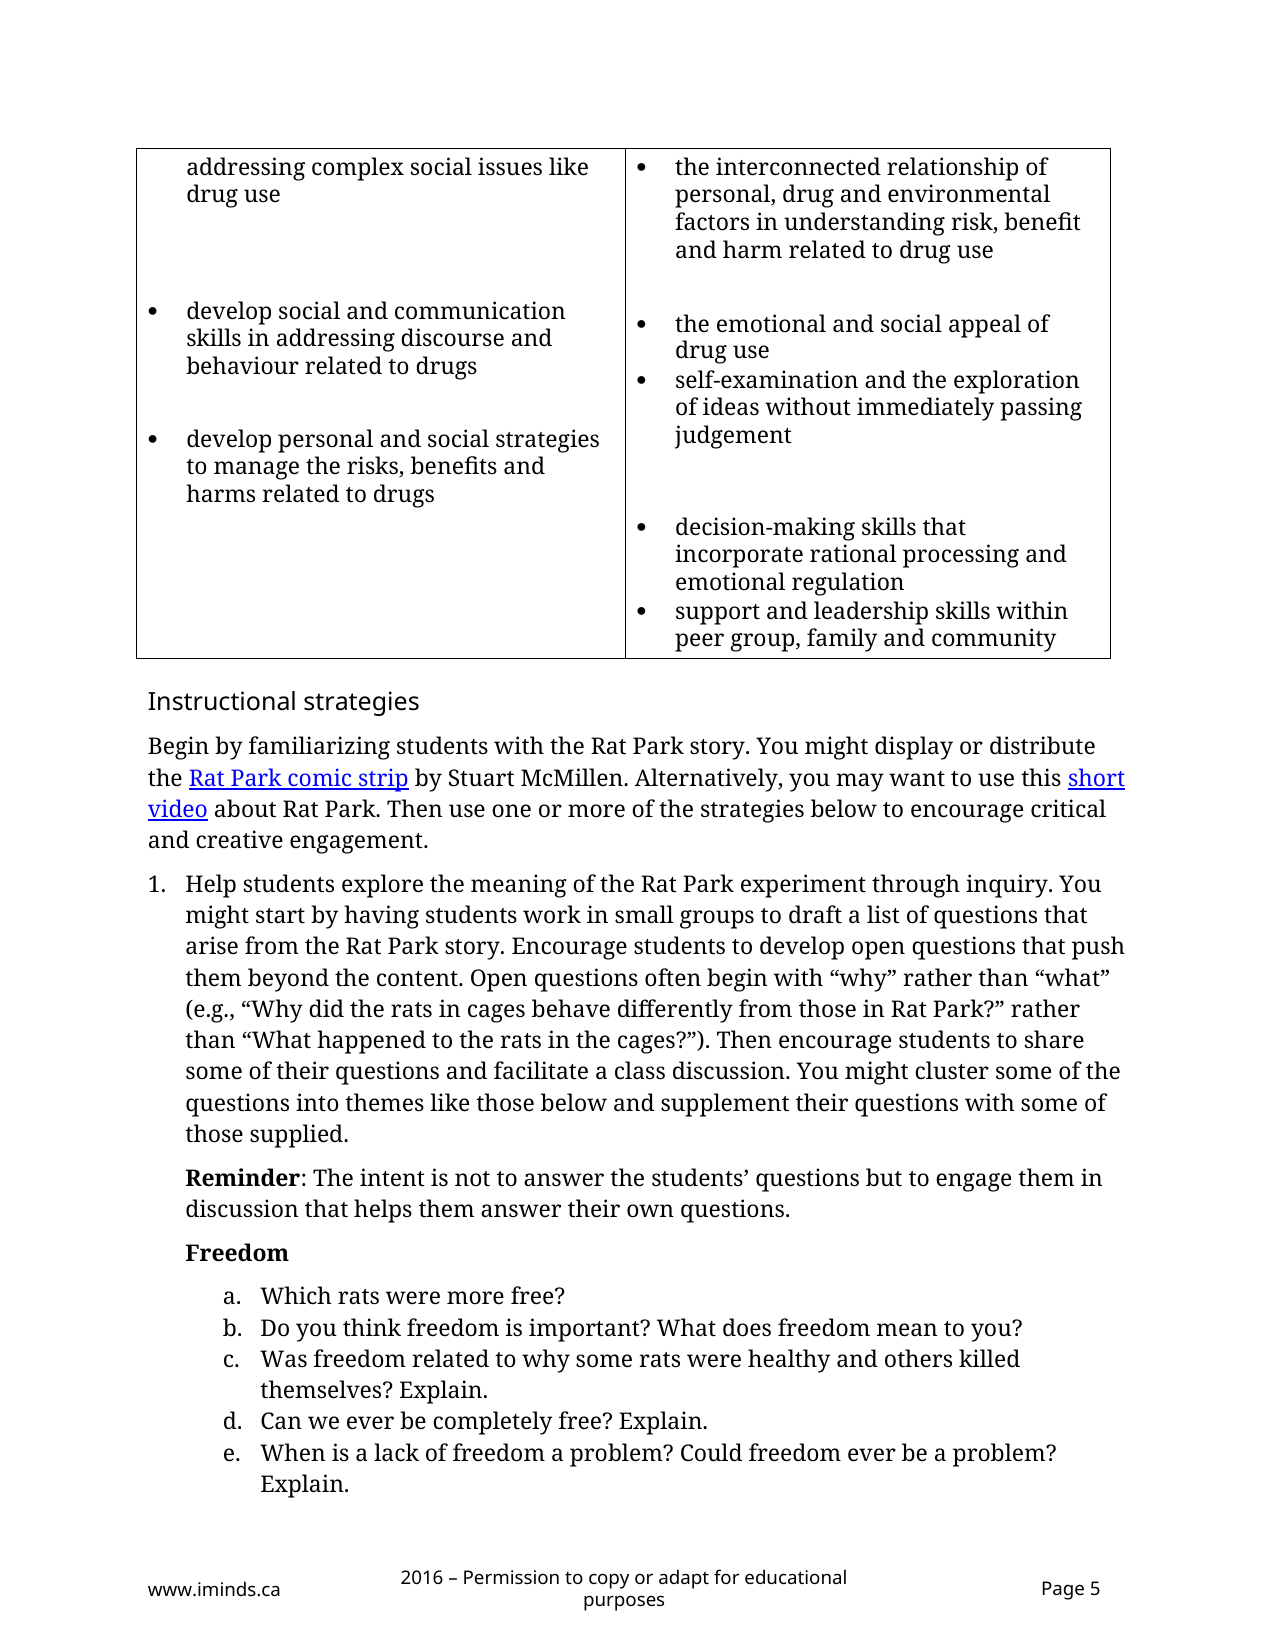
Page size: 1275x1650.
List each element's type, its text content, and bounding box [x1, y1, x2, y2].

list When is a lack of freedom a problem? Could freedom ever be a problem? Explain. [223, 1437, 1127, 1499]
subtitle Instructional strategies [148, 684, 1127, 718]
list Freedom [185, 1237, 1127, 1268]
list Was freedom related to why some rats were healthy and others killed themselves? Explain. [223, 1343, 1127, 1405]
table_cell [626, 149, 1110, 658]
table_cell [137, 149, 625, 658]
list Help students explore the meaning of the Rat Park experiment through inquiry. You might start by having students work in small groups to draft a list of questions that arise from the Rat Park story. Encourage students to develop open questions that push them beyond the content. Open questions often begin with “why” rather than “what” (e.g., “Why did the rats in cages behave differently from those in Rat Park?” rather than “What happened to the rats in the cages?”). Then encourage students to share some of their questions and facilitate a class discussion. You might cluster some of the questions into themes like those below and supplement their questions with some of those supplied. [148, 868, 1127, 1149]
text Begin by familiarizing students with the Rat Park story. You might display or distribute the Rat Park comic strip by Stuart McMillen. Alternatively, you may want to use this short video about Rat Park. Then use one or more of the strategies below to encourage critical and creative engagement. [148, 730, 1127, 855]
list Do you think freedom is important? What does freedom mean to you? [223, 1312, 1127, 1343]
list Reminder: The intent is not to answer the students’ questions but to engage them in discussion that helps them answer their own questions. [185, 1162, 1127, 1224]
list Can we ever be completely free? Explain. [223, 1405, 1127, 1437]
list Which rats were more free? [223, 1280, 1127, 1312]
